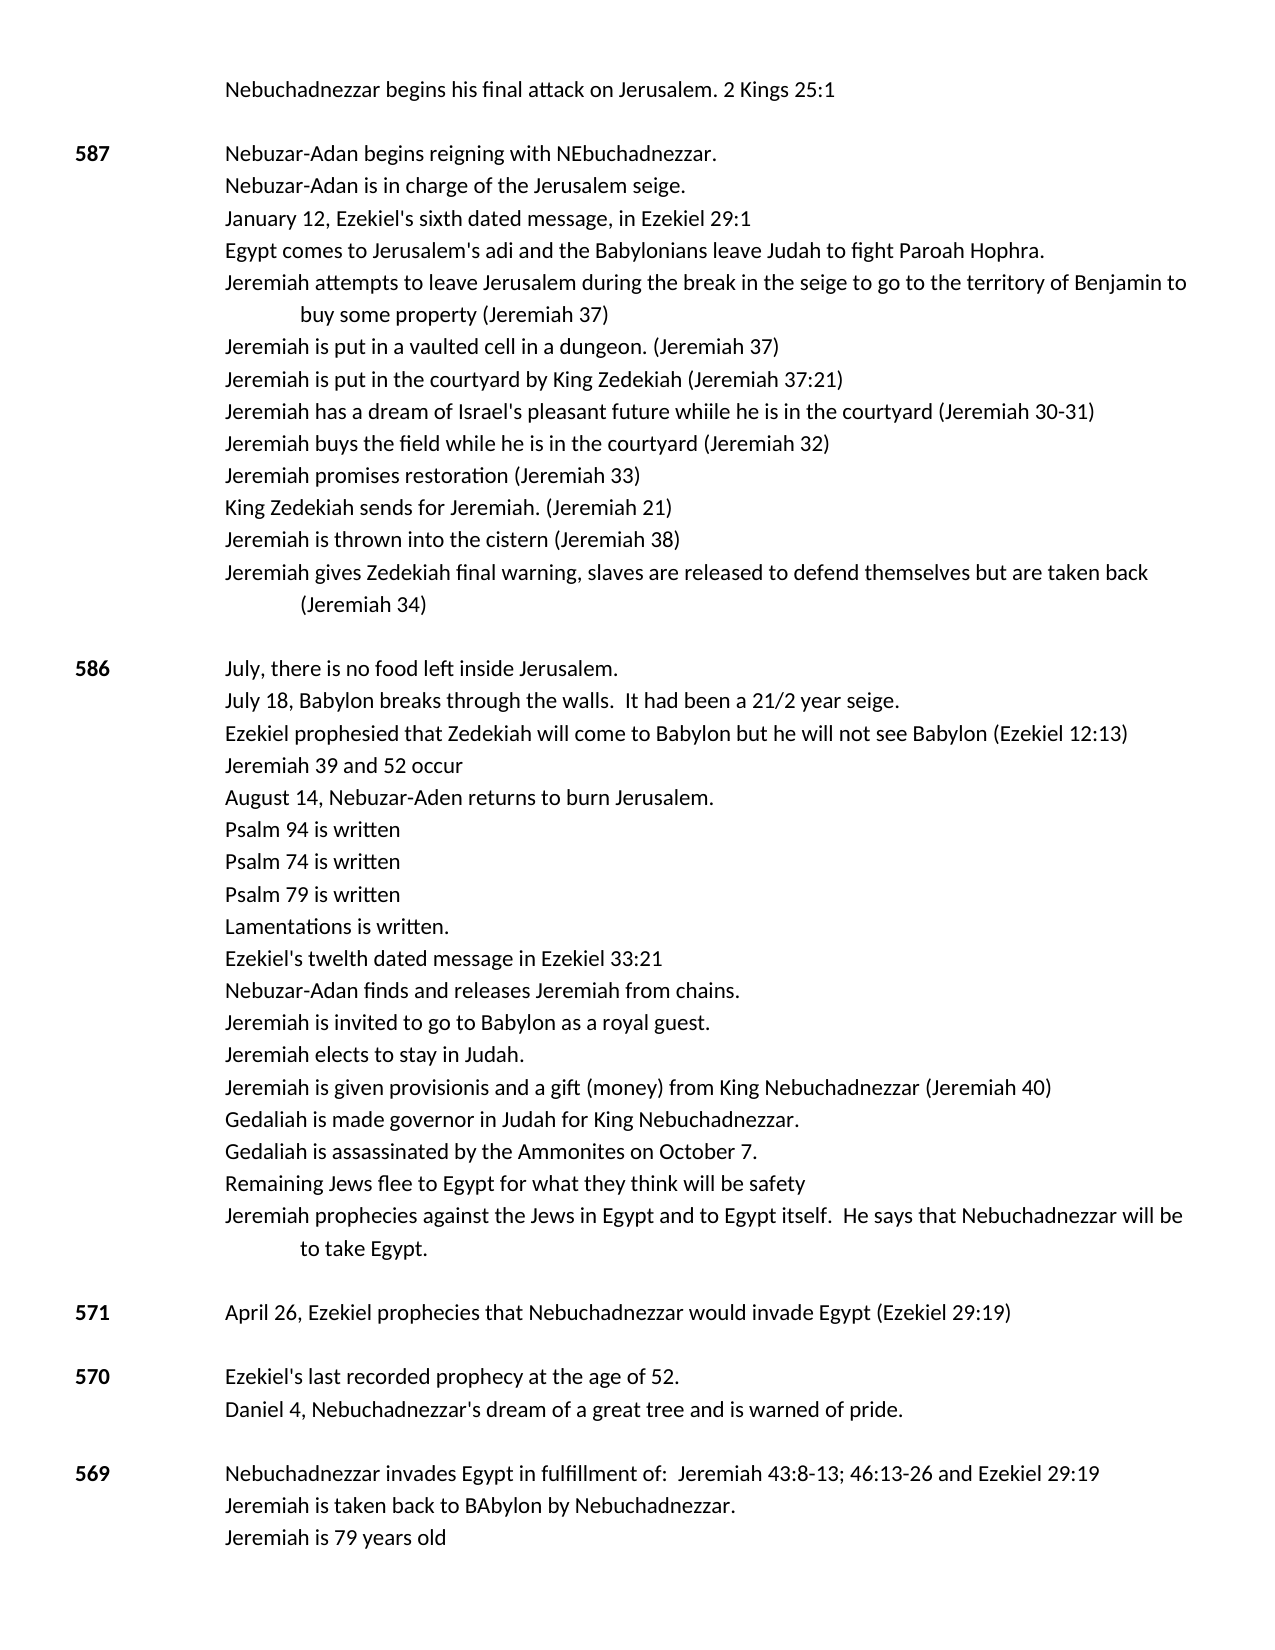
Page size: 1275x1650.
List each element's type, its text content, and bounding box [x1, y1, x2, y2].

text Gedaliah is assassinated by the Ammonites on October 7. [150, 1137, 1200, 1165]
text Jeremiah is thrown into the cistern (Jeremiah 38) [150, 526, 1200, 554]
text Jeremiah has a dream of Israel's pleasant future whiile he is in the courtyard (Jeremiah 30-31) [150, 397, 1200, 425]
text (Jeremiah 34) [225, 590, 1200, 618]
text Nebuchadnezzar begins his final attack on Jerusalem. 2 Kings 25:1 [150, 75, 1200, 103]
text Jeremiah attempts to leave Jerusalem during the break in the seige to go to the territory of Benjamin to [150, 268, 1200, 296]
text Psalm 79 is written [150, 880, 1200, 908]
text Jeremiah promises restoration (Jeremiah 33) [150, 461, 1200, 489]
text buy some property (Jeremiah 37) [225, 300, 1200, 328]
text Jeremiah is 79 years old [150, 1523, 1200, 1551]
text Ezekiel's twelth dated message in Ezekiel 33:21 [150, 944, 1200, 972]
text 586 July, there is no food left inside Jerusalem. [75, 654, 1200, 682]
text Psalm 94 is written [150, 815, 1200, 843]
text Daniel 4, Nebuchadnezzar's dream of a great tree and is warned of pride. [150, 1395, 1200, 1423]
text Jeremiah buys the field while he is in the courtyard (Jeremiah 32) [150, 429, 1200, 457]
text Jeremiah is invited to go to Babylon as a royal guest. [150, 1008, 1200, 1036]
text Jeremiah gives Zedekiah final warning, slaves are released to defend themselves but are taken back [150, 558, 1200, 586]
text Jeremiah is taken back to BAbylon by Nebuchadnezzar. [150, 1491, 1200, 1519]
text Remaining Jews flee to Egypt for what they think will be safety [150, 1169, 1200, 1197]
text Jeremiah is put in a vaulted cell in a dungeon. (Jeremiah 37) [150, 332, 1200, 361]
text Jeremiah elects to stay in Judah. [150, 1041, 1200, 1069]
text Gedaliah is made governor in Judah for King Nebuchadnezzar. [150, 1105, 1200, 1133]
text July 18, Babylon breaks through the walls. It had been a 21/2 year seige. [150, 687, 1200, 714]
text Jeremiah is put in the courtyard by King Zedekiah (Jeremiah 37:21) [150, 365, 1200, 393]
text August 14, Nebuzar-Aden returns to burn Jerusalem. [150, 783, 1200, 811]
text Egypt comes to Jerusalem's adi and the Babylonians leave Judah to fight Paroah Hophra. [150, 236, 1200, 264]
text to take Egypt. [225, 1234, 1200, 1262]
text Lamentations is written. [150, 912, 1200, 940]
text 570 Ezekiel's last recorded prophecy at the age of 52. [75, 1362, 1200, 1391]
text January 12, Ezekiel's sixth dated message, in Ezekiel 29:1 [150, 204, 1200, 232]
text Jeremiah is given provisionis and a gift (money) from King Nebuchadnezzar (Jeremiah 40) [150, 1073, 1200, 1101]
text 571 April 26, Ezekiel prophecies that Nebuchadnezzar would invade Egypt (Ezekiel 29:19) [75, 1298, 1200, 1326]
text Psalm 74 is written [150, 847, 1200, 876]
text King Zedekiah sends for Jeremiah. (Jeremiah 21) [150, 493, 1200, 521]
text 587 Nebuzar-Adan begins reigning with NEbuchadnezzar. [75, 139, 1200, 167]
text Nebuzar-Adan is in charge of the Jerusalem seige. [150, 172, 1200, 199]
text Jeremiah 39 and 52 occur [150, 751, 1200, 779]
text Ezekiel prophesied that Zedekiah will come to Babylon but he will not see Babylon (Ezekiel 12:13) [150, 719, 1200, 747]
text Nebuzar-Adan finds and releases Jeremiah from chains. [150, 976, 1200, 1004]
text 569 Nebuchadnezzar invades Egypt in fulfillment of: Jeremiah 43:8-13; 46:13-26 and Ezekiel 29:19 [75, 1459, 1200, 1487]
text Jeremiah prophecies against the Jews in Egypt and to Egypt itself. He says that Nebuchadnezzar will be [150, 1202, 1200, 1229]
